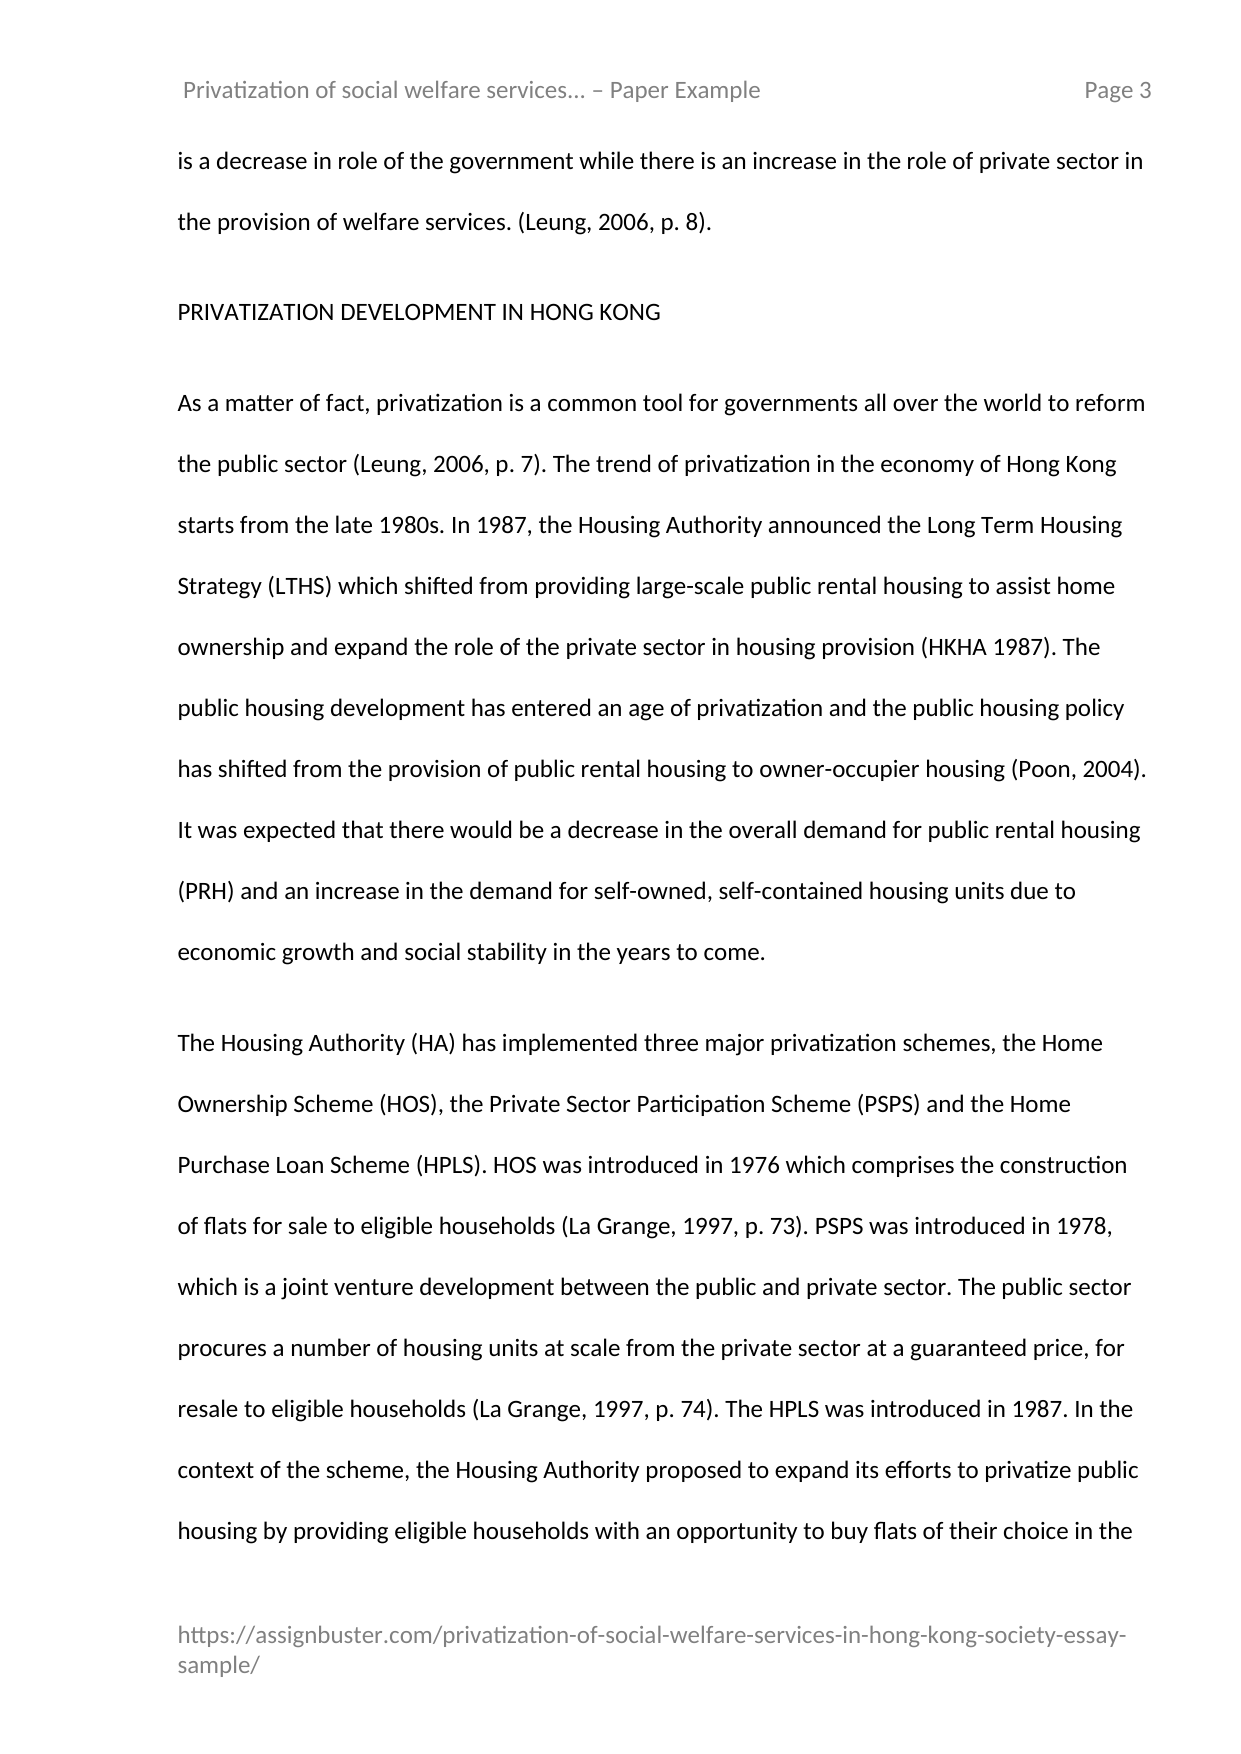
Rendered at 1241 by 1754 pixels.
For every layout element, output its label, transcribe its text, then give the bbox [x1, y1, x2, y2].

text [177, 1027, 1152, 1546]
text PRIVATIZATION DEVELOPMENT IN HONG KONG [177, 297, 1152, 327]
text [177, 145, 1152, 237]
text As a matter of fact, privatization is a common tool for governments all over the world to reform the public sector (Leung, 2006, p. 7). The trend of privatization in the economy of Hong Kong starts from the late 1980s. In 1987, the Housing Authority announced the Long Term Housing Strategy (LTHS) which shifted from providing large-scale public rental housing to assist home ownership and expand the role of the private sector in housing provision (HKHA 1987). The public housing development has entered an age of privatization and the public housing policy has shifted from the provision of public rental housing to owner-occupier housing (Poon, 2004). It was expected that there would be a decrease in the overall demand for public rental housing (PRH) and an increase in the demand for self-owned, self-contained housing units due to economic growth and social stability in the years to come. [177, 387, 1152, 967]
